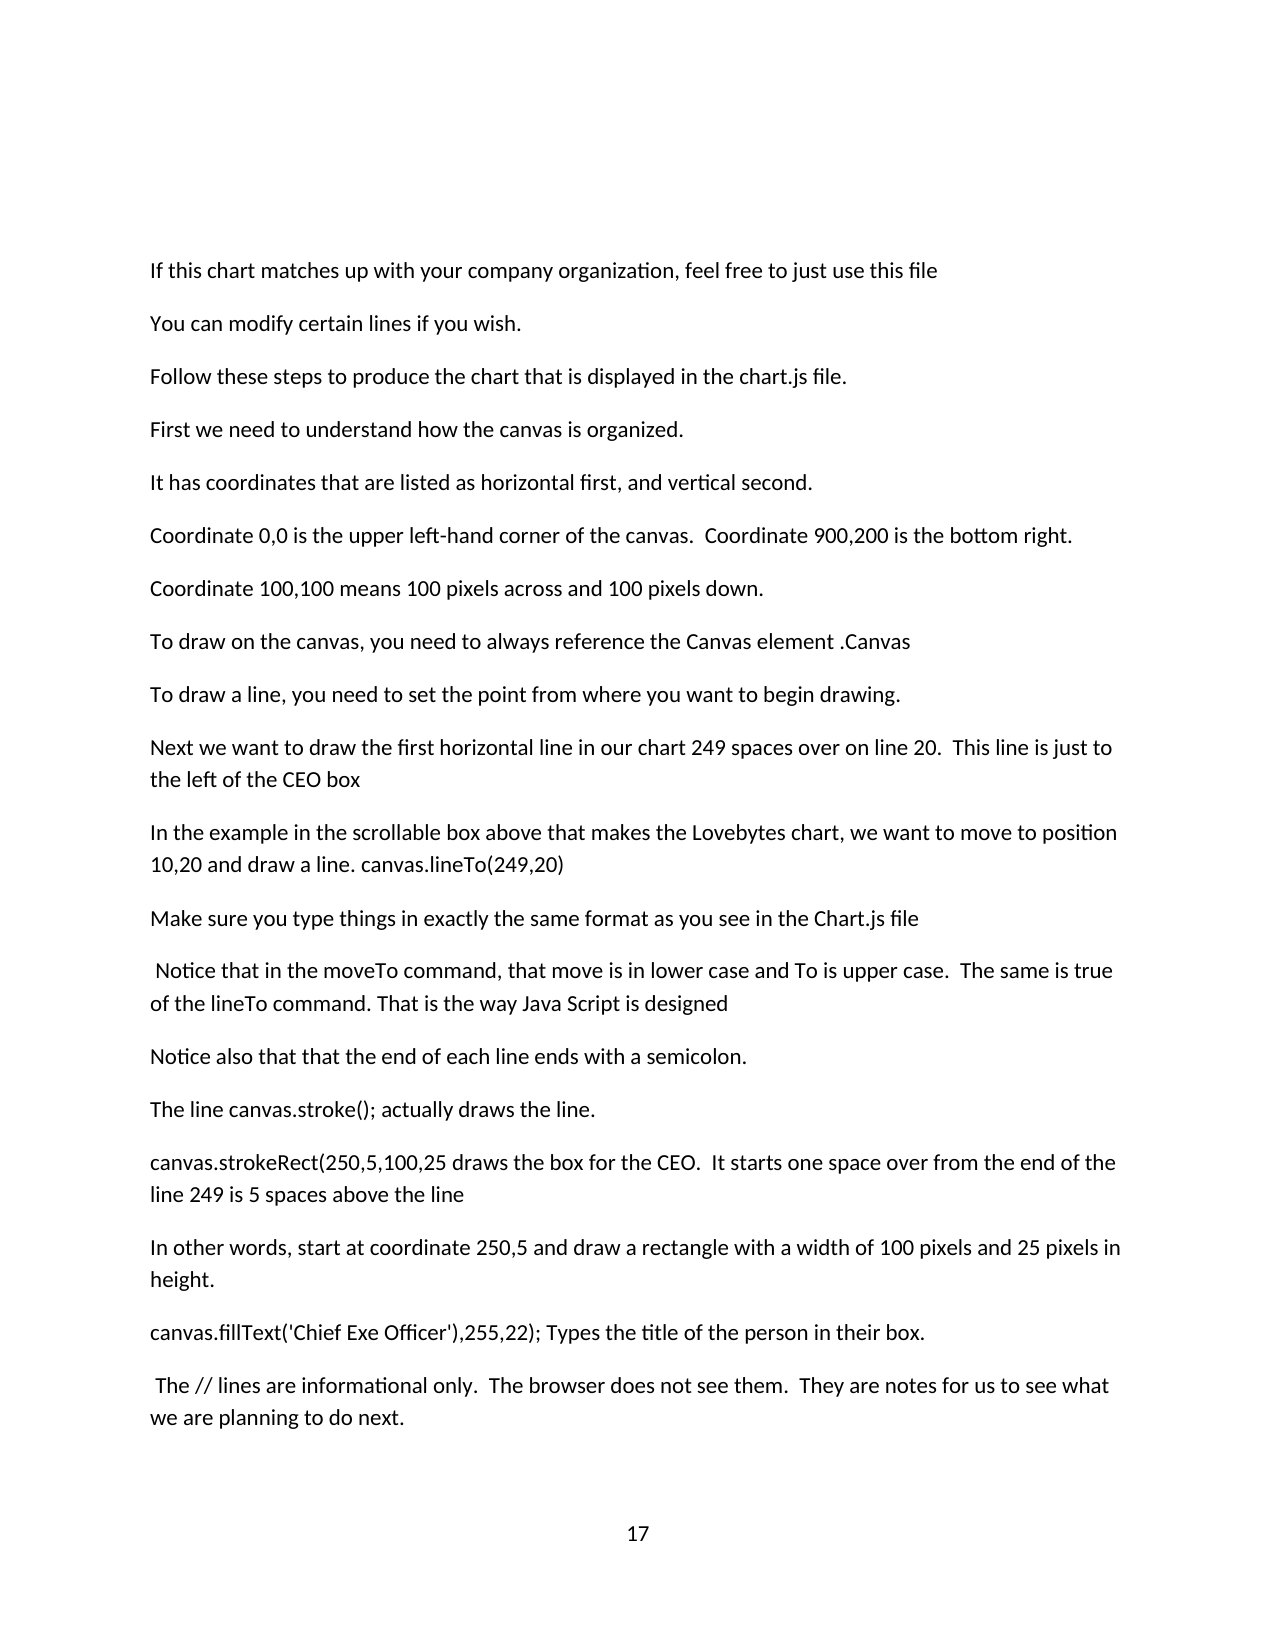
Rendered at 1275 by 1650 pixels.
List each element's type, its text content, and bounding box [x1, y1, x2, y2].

text In other words, start at coordinate 250,5 and draw a rectangle with a width of 100 pixels and 25 pixels in height. [150, 1233, 1125, 1293]
text canvas.strokeRect(250,5,100,25 draws the box for the CEO. It starts one space over from the end of the line 249 is 5 spaces above the line [150, 1148, 1125, 1208]
text To draw a line, you need to set the point from where you want to begin drawing. [150, 680, 1125, 708]
text Coordinate 0,0 is the upper left-hand corner of the canvas. Coordinate 900,200 is the bottom right. [150, 521, 1125, 549]
text To draw on the canvas, you need to always reference the Canvas element .Canvas [150, 627, 1125, 655]
text In the example in the scrollable box above that makes the Lovebytes chart, we want to move to position 10,20 and draw a line. canvas.lineTo(249,20) [150, 818, 1125, 879]
text If this chart matches up with your company organization, feel free to just use this file [150, 256, 1125, 284]
text It has coordinates that are listed as horizontal first, and vertical second. [150, 468, 1125, 496]
text Follow these steps to produce the chart that is displayed in the chart.js file. [150, 362, 1125, 390]
text You can modify certain lines if you wish. [150, 309, 1125, 337]
text Next we want to draw the first horizontal line in our chart 249 spaces over on line 20. This line is just to the left of the CEO box [150, 733, 1125, 793]
text Make sure you type things in exactly the same format as you see in the Chart.js file [150, 904, 1125, 932]
text Notice also that that the end of each line ends with a semicolon. [150, 1042, 1125, 1070]
text First we need to understand how the canvas is organized. [150, 415, 1125, 443]
text The // lines are informational only. The browser does not see them. They are notes for us to see what we are planning to do next. [150, 1371, 1125, 1432]
text Notice that in the moveTo command, that move is in lower case and To is upper case. The same is true of the lineTo command. That is the way Java Script is designed [150, 957, 1125, 1017]
text canvas.fillText('Chief Exe Officer'),255,22); Types the title of the person in their box. [150, 1318, 1125, 1346]
text Coordinate 100,100 means 100 pixels across and 100 pixels down. [150, 574, 1125, 602]
text The line canvas.stroke(); actually draws the line. [150, 1095, 1125, 1123]
